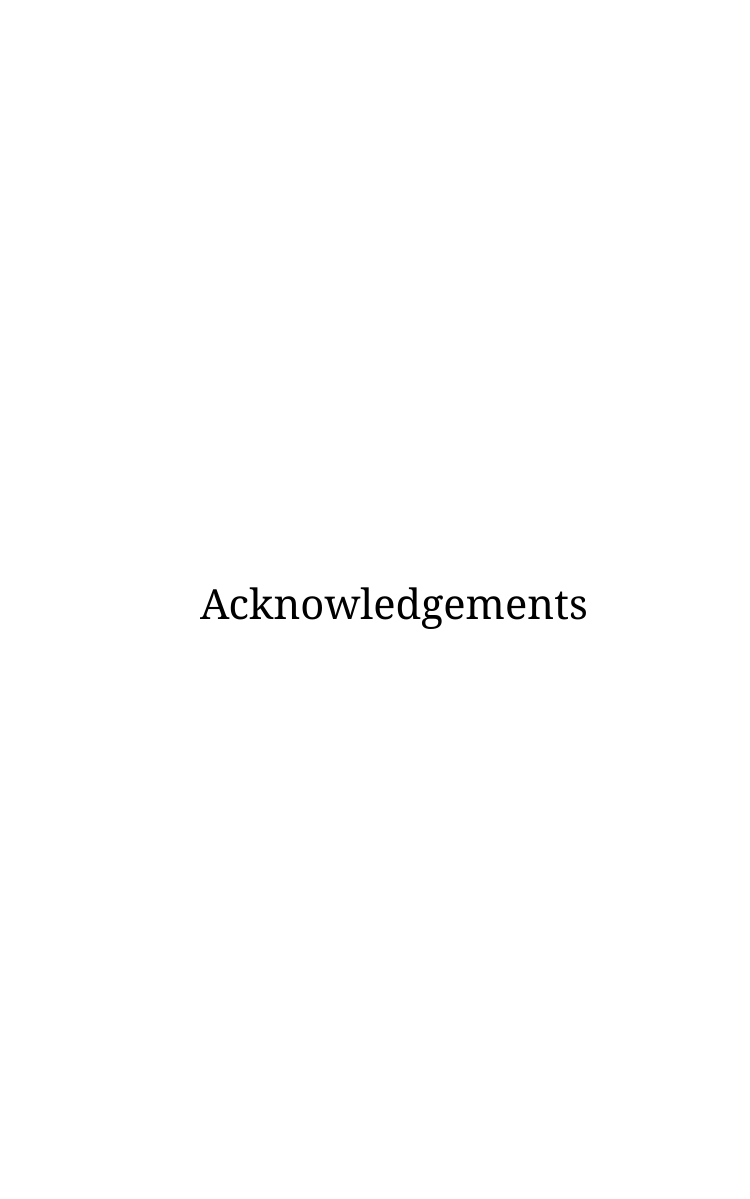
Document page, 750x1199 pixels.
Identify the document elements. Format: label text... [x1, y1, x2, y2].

text Acknowledgements [112, 575, 675, 632]
